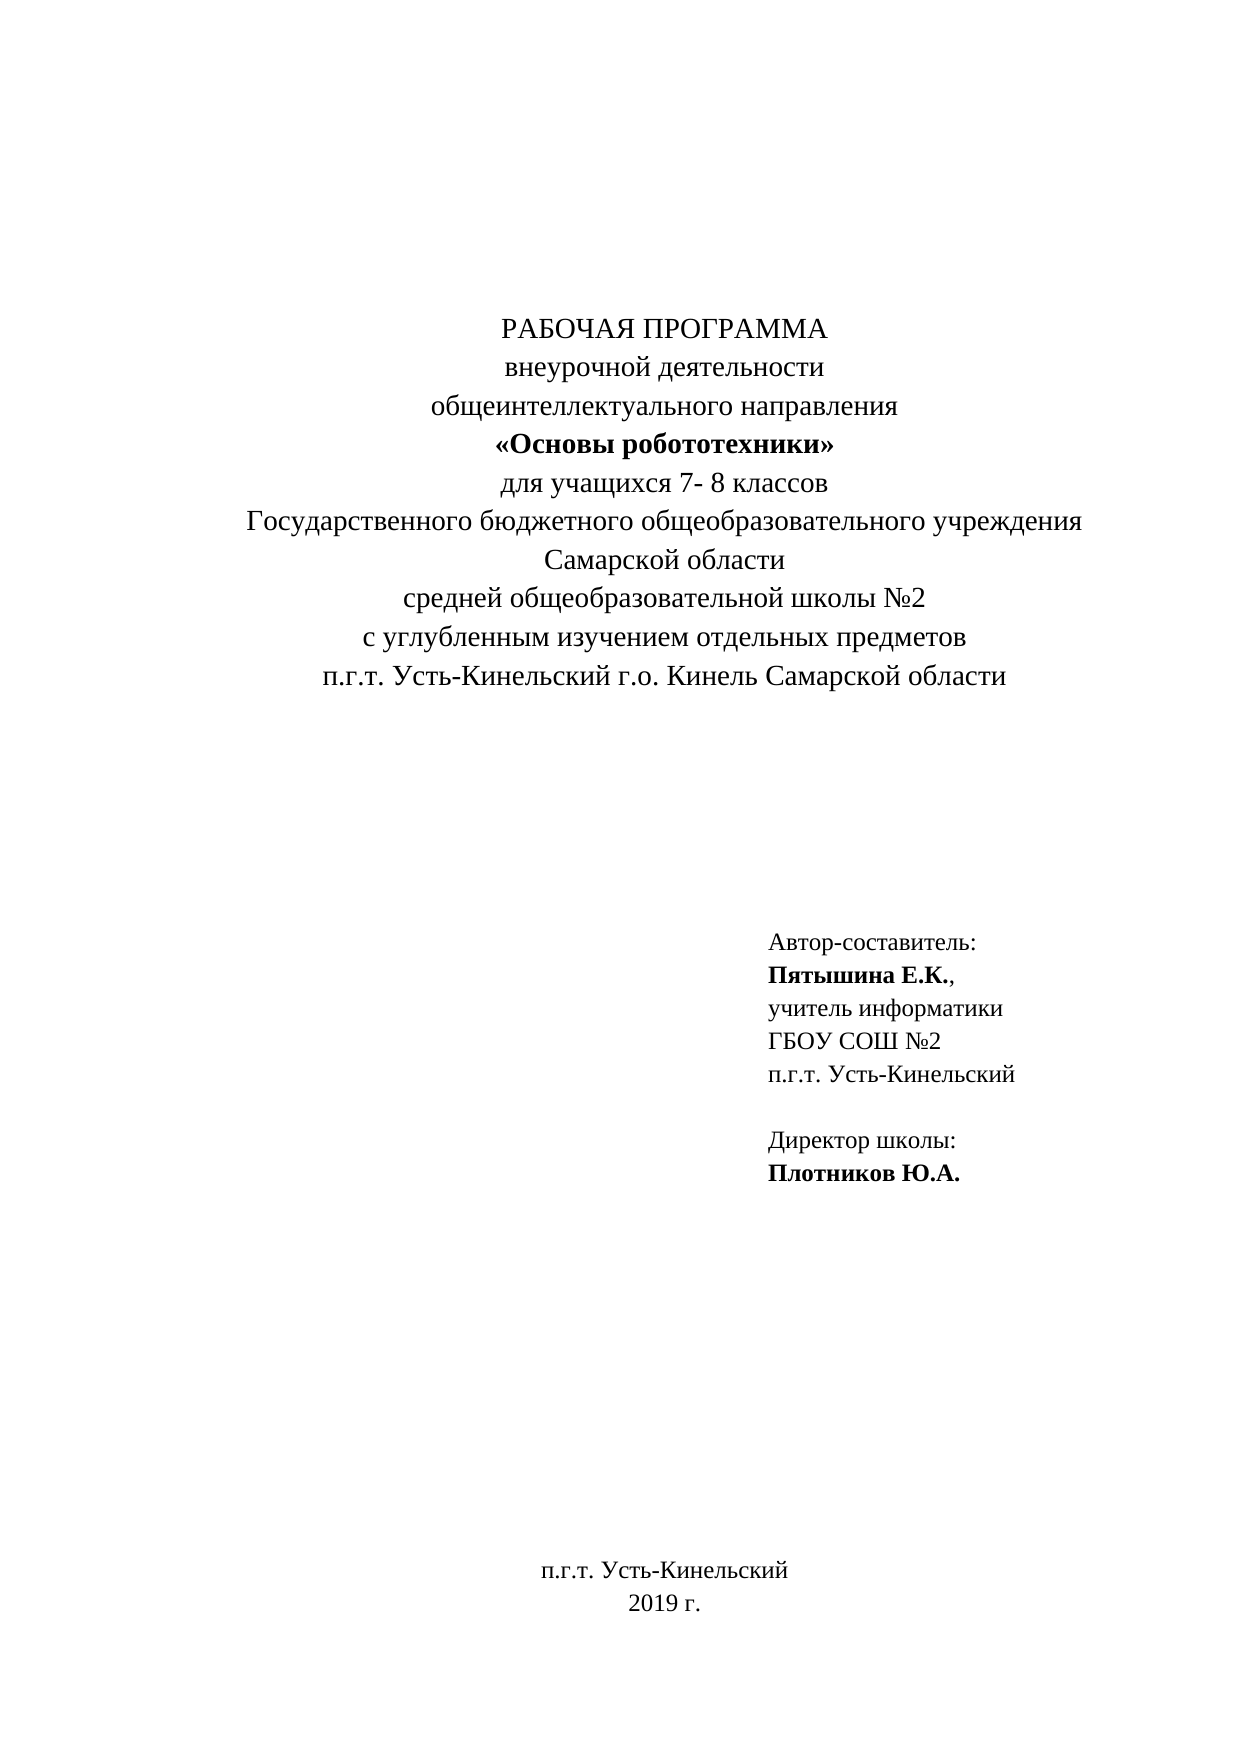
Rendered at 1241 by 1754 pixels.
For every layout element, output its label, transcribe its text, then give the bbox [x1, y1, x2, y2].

text внеурочной деятельности [177, 349, 1152, 383]
text общеинтеллектуального направления [177, 388, 1152, 421]
text Государственного бюджетного общеобразовательного учреждения Самарской области [177, 503, 1152, 576]
text п.г.т. Усть-Кинельский г.о. Кинель Самарской области [177, 658, 1152, 691]
text п.г.т. Усть-Кинельский [177, 1555, 1152, 1583]
text для учащихся 7- 8 классов [177, 465, 1152, 498]
text Пятышина Е.К., [768, 960, 1152, 989]
text средней общеобразовательной школы №2 [177, 581, 1152, 614]
text Рабочая программа [177, 311, 1152, 344]
text ГБОУ СОШ №2 [768, 1026, 1152, 1055]
text учитель информатики [768, 993, 1152, 1022]
text Директор школы: [768, 1126, 1152, 1154]
text 2019 г. [177, 1588, 1152, 1617]
text п.г.т. Усть-Кинельский [768, 1059, 1152, 1088]
text «Основы робототехники» [177, 426, 1152, 460]
text Автор-составитель: [768, 927, 1152, 956]
text Плотников Ю.А. [768, 1158, 1152, 1187]
text с углубленным изучением отдельных предметов [177, 619, 1152, 653]
